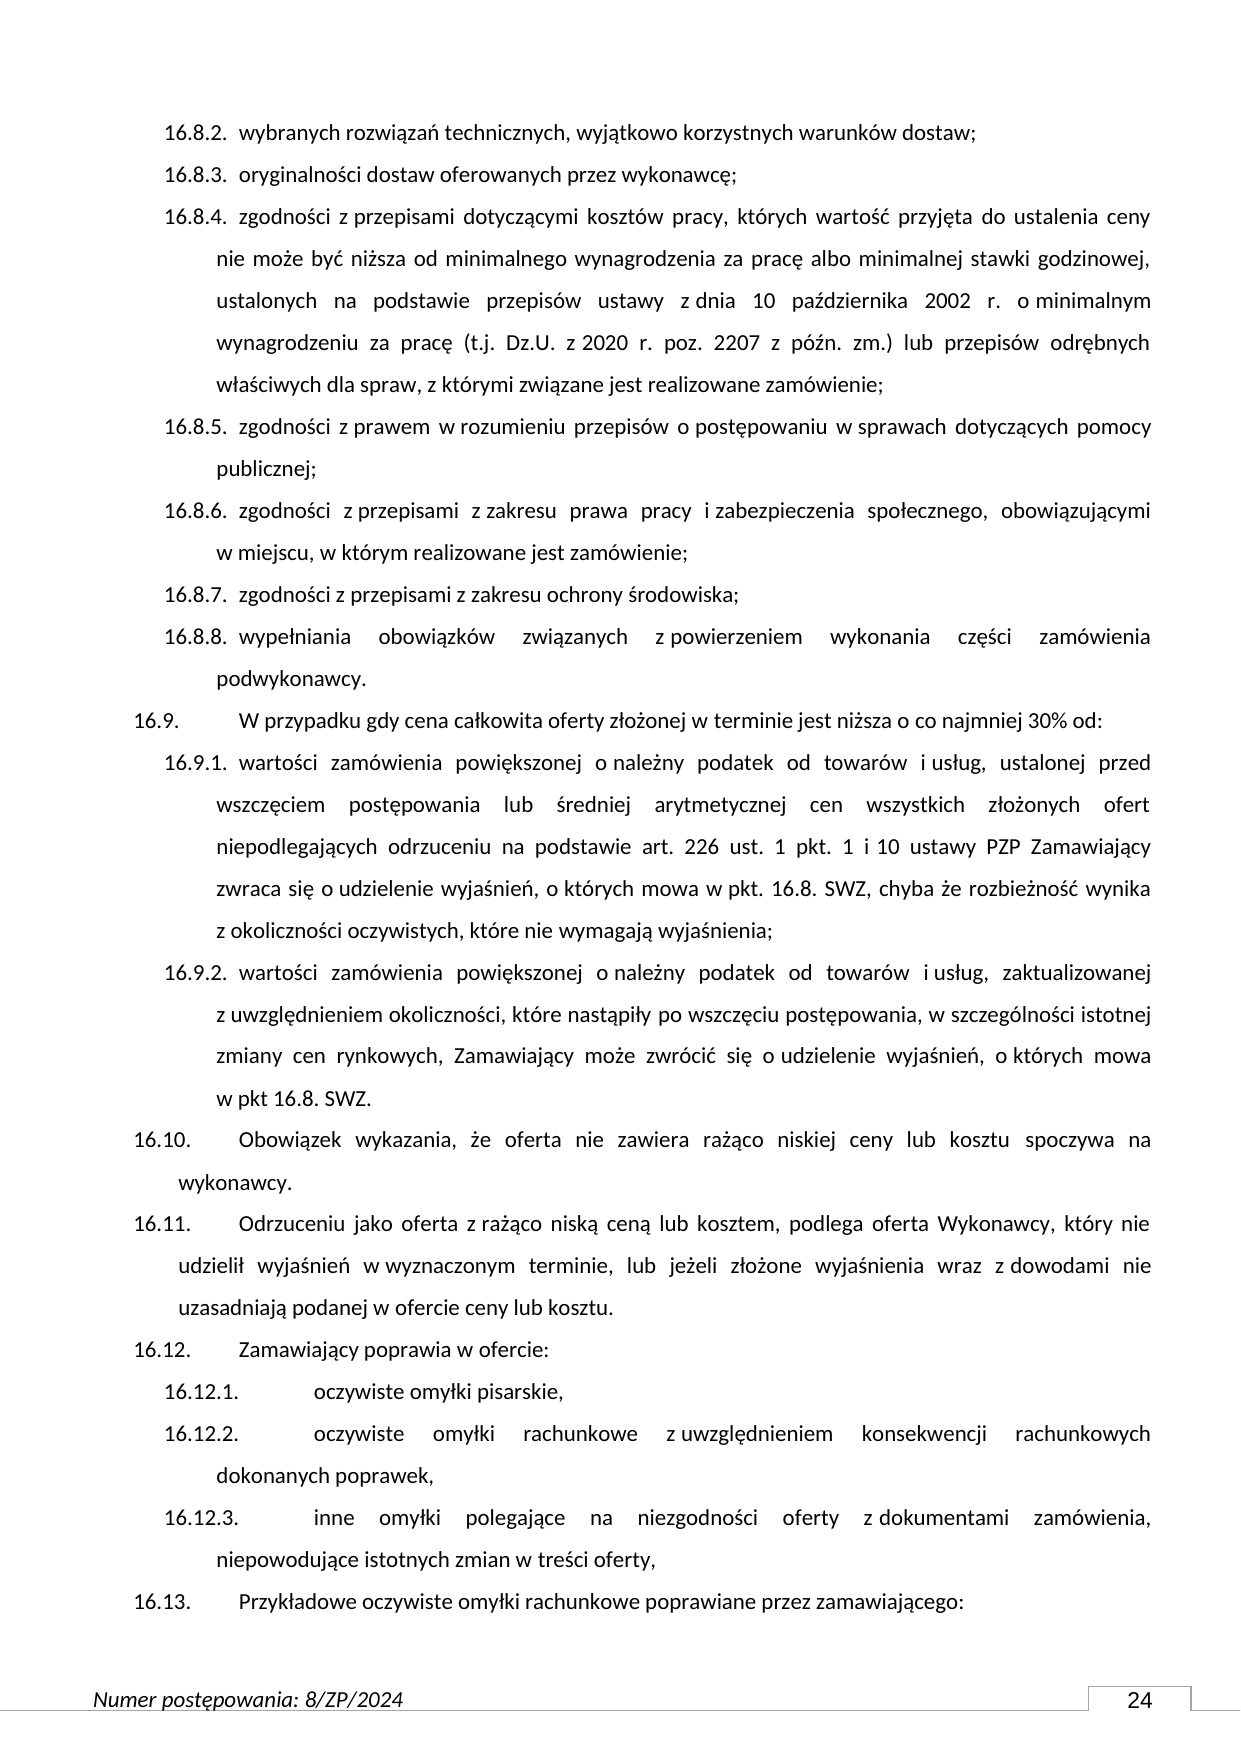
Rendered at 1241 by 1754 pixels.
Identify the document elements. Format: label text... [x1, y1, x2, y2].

list zgodności z przepisami z zakresu prawa pracy i zabezpieczenia społecznego, obowiązującymi w miejscu, w którym realizowane jest zamówienie; [164, 496, 1151, 566]
list zgodności z przepisami dotyczącymi kosztów pracy, których wartość przyjęta do ustalenia ceny nie może być niższa od minimalnego wynagrodzenia za pracę albo minimalnej stawki godzinowej, ustalonych na podstawie przepisów ustawy z dnia 10 października 2002 r. o minimalnym wynagrodzeniu za pracę (t.j. Dz.U. z 2020 r. poz. 2207 z późn. zm.) lub przepisów odrębnych właściwych dla spraw, z którymi związane jest realizowane zamówienie; [164, 202, 1151, 398]
list wybranych rozwiązań technicznych, wyjątkowo korzystnych warunków dostaw; [164, 118, 1151, 146]
list oczywiste omyłki pisarskie, [164, 1377, 1151, 1406]
list inne omyłki polegające na niezgodności oferty z dokumentami zamówienia, niepowodujące istotnych zmian w treści oferty, [164, 1503, 1151, 1573]
list Przykładowe oczywiste omyłki rachunkowe poprawiane przez zamawiającego: [133, 1587, 1151, 1615]
list Odrzuceniu jako oferta z rażąco niską ceną lub kosztem, podlega oferta Wykonawcy, który nie udzielił wyjaśnień w wyznaczonym terminie, lub jeżeli złożone wyjaśnienia wraz z dowodami nie uzasadniają podanej w ofercie ceny lub kosztu. [133, 1209, 1151, 1322]
list wartości zamówienia powiększonej o należny podatek od towarów i usług, ustalonej przed wszczęciem postępowania lub średniej arytmetycznej cen wszystkich złożonych ofert niepodlegających odrzuceniu na podstawie art. 226 ust. 1 pkt. 1 i 10 ustawy PZP Zamawiający zwraca się o udzielenie wyjaśnień, o których mowa w pkt. 16.8. SWZ, chyba że rozbieżność wynika z okoliczności oczywistych, które nie wymagają wyjaśnienia; [164, 748, 1151, 944]
list W przypadku gdy cena całkowita oferty złożonej w terminie jest niższa o co najmniej 30% od: [133, 706, 1151, 734]
list Obowiązek wykazania, że oferta nie zawiera rażąco niskiej ceny lub kosztu spoczywa na wykonawcy. [133, 1126, 1151, 1196]
list wypełniania obowiązków związanych z powierzeniem wykonania części zamówienia podwykonawcy. [164, 622, 1151, 692]
list oczywiste omyłki rachunkowe z uwzględnieniem konsekwencji rachunkowych dokonanych poprawek, [164, 1419, 1151, 1489]
list Zamawiający poprawia w ofercie: [133, 1336, 1151, 1363]
list zgodności z prawem w rozumieniu przepisów o postępowaniu w sprawach dotyczących pomocy publicznej; [164, 412, 1151, 482]
list wartości zamówienia powiększonej o należny podatek od towarów i usług, zaktualizowanej z uwzględnieniem okoliczności, które nastąpiły po wszczęciu postępowania, w szczególności istotnej zmiany cen rynkowych, Zamawiający może zwrócić się o udzielenie wyjaśnień, o których mowa w pkt 16.8. SWZ. [164, 958, 1151, 1112]
list oryginalności dostaw oferowanych przez wykonawcę; [164, 160, 1151, 188]
list zgodności z przepisami z zakresu ochrony środowiska; [164, 580, 1151, 608]
